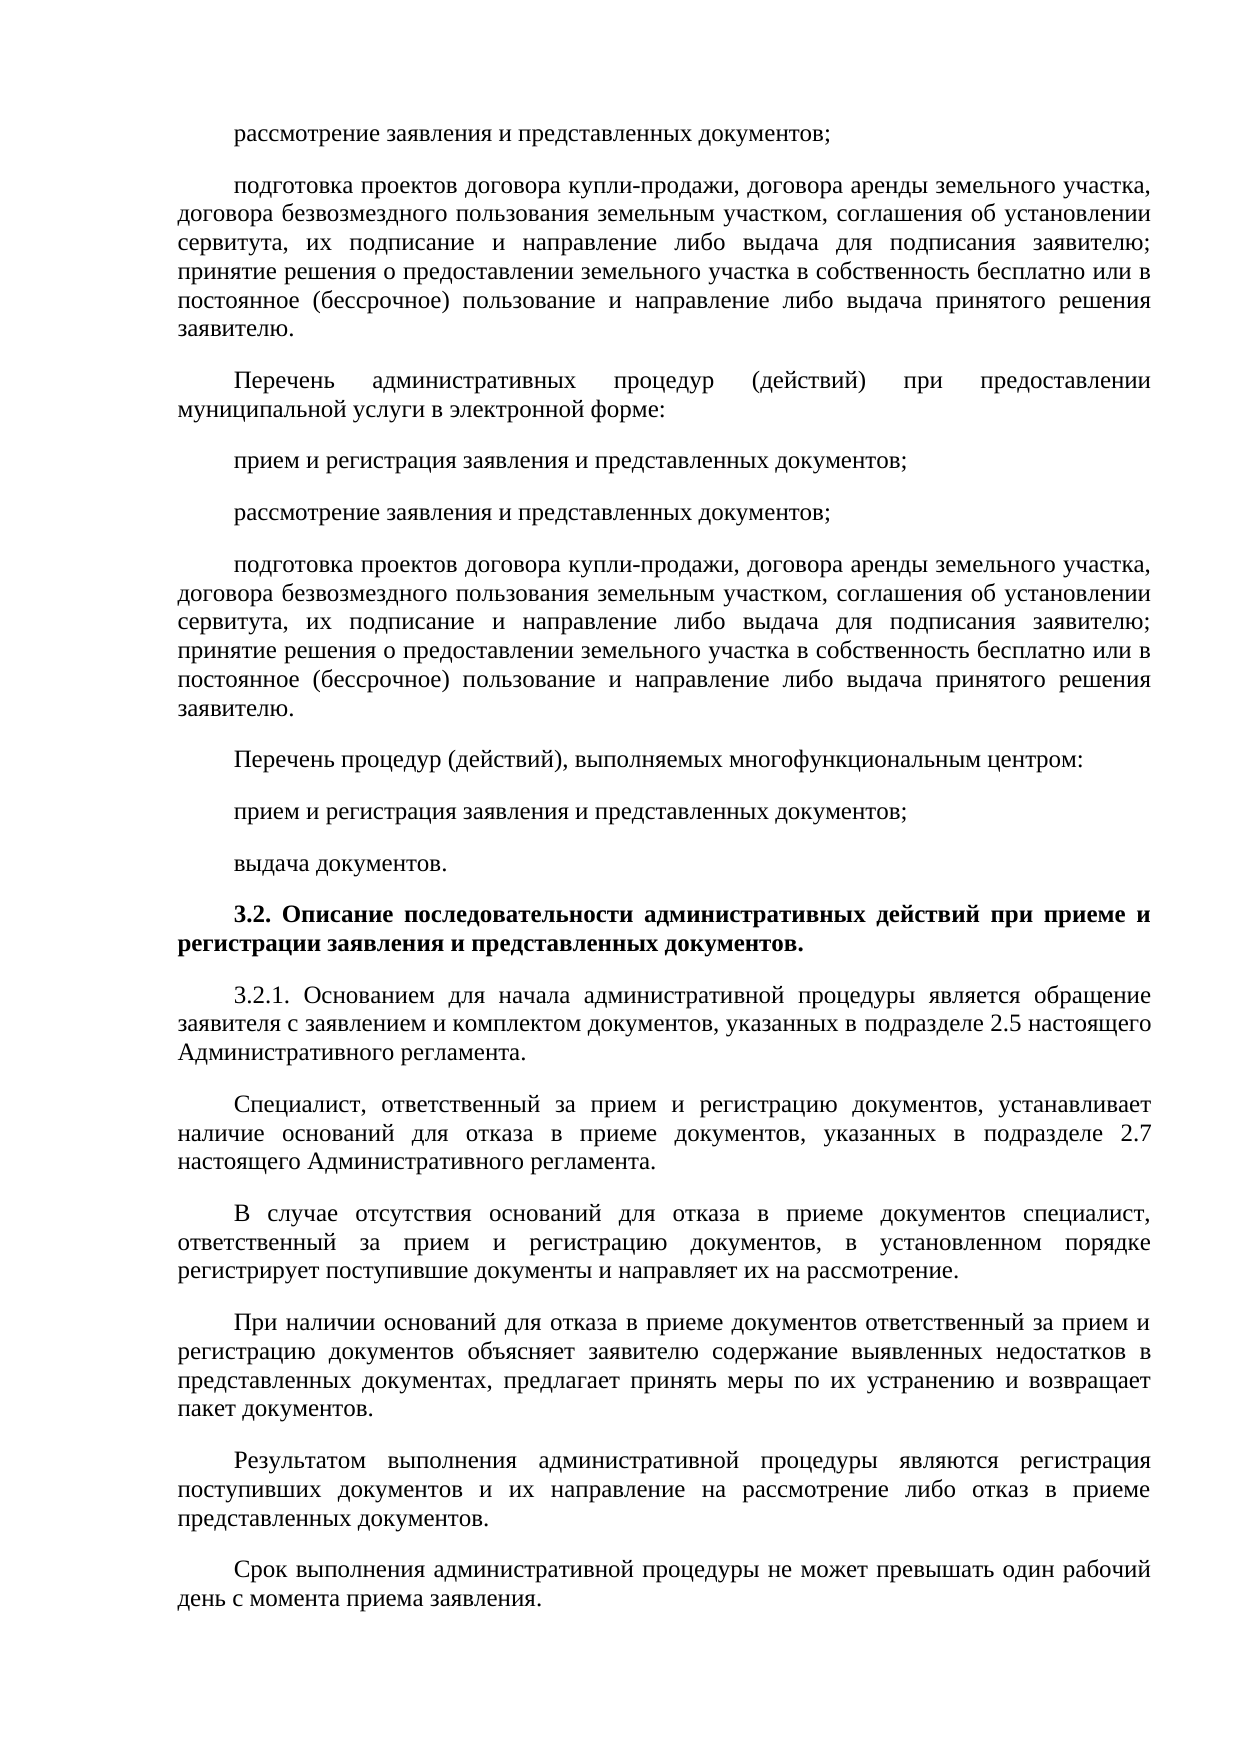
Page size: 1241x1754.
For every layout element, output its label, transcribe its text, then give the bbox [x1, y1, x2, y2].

text Перечень административных процедур (действий) при предоставлении муниципальной услуги в электронной форме: [177, 365, 1152, 423]
text При наличии оснований для отказа в приеме документов ответственный за прием и регистрацию документов объясняет заявителю содержание выявленных недостатков в представленных документах, предлагает принять меры по их устранению и возвращает пакет документов. [177, 1307, 1152, 1422]
text В случае отсутствия оснований для отказа в приеме документов специалист, ответственный за прием и регистрацию документов, в установленном порядке регистрирует поступившие документы и направляет их на рассмотрение. [177, 1198, 1152, 1284]
text Результатом выполнения административной процедуры являются регистрация поступивших документов и их направление на рассмотрение либо отказ в приеме представленных документов. [177, 1445, 1152, 1531]
text 3.2. Описание последовательности административных действий при приеме и регистрации заявления и представленных документов. [177, 899, 1152, 957]
text Перечень процедур (действий), выполняемых многофункциональным центром: [177, 744, 1152, 773]
text прием и регистрация заявления и представленных документов; [177, 446, 1152, 474]
text прием и регистрация заявления и представленных документов; [177, 796, 1152, 825]
text Специалист, ответственный за прием и регистрацию документов, устанавливает наличие оснований для отказа в приеме документов, указанных в подразделе 2.7 настоящего Административного регламента. [177, 1089, 1152, 1175]
text выдача документов. [177, 848, 1152, 876]
text Срок выполнения административной процедуры не может превышать один рабочий день с момента приема заявления. [177, 1554, 1152, 1612]
text рассмотрение заявления и представленных документов; [177, 118, 1152, 147]
text подготовка проектов договора купли-продажи, договора аренды земельного участка, договора безвозмездного пользования земельным участком, соглашения об установлении сервитута, их подписание и направление либо выдача для подписания заявителю; принятие решения о предоставлении земельного участка в собственность бесплатно или в постоянное (бессрочное) пользование и направление либо выдача принятого решения заявителю. [177, 549, 1152, 721]
text подготовка проектов договора купли-продажи, договора аренды земельного участка, договора безвозмездного пользования земельным участком, соглашения об установлении сервитута, их подписание и направление либо выдача для подписания заявителю; принятие решения о предоставлении земельного участка в собственность бесплатно или в постоянное (бессрочное) пользование и направление либо выдача принятого решения заявителю. [177, 170, 1152, 342]
text рассмотрение заявления и представленных документов; [177, 497, 1152, 526]
text 3.2.1. Основанием для начала административной процедуры является обращение заявителя с заявлением и комплектом документов, указанных в подразделе 2.5 настоящего Административного регламента. [177, 980, 1152, 1066]
